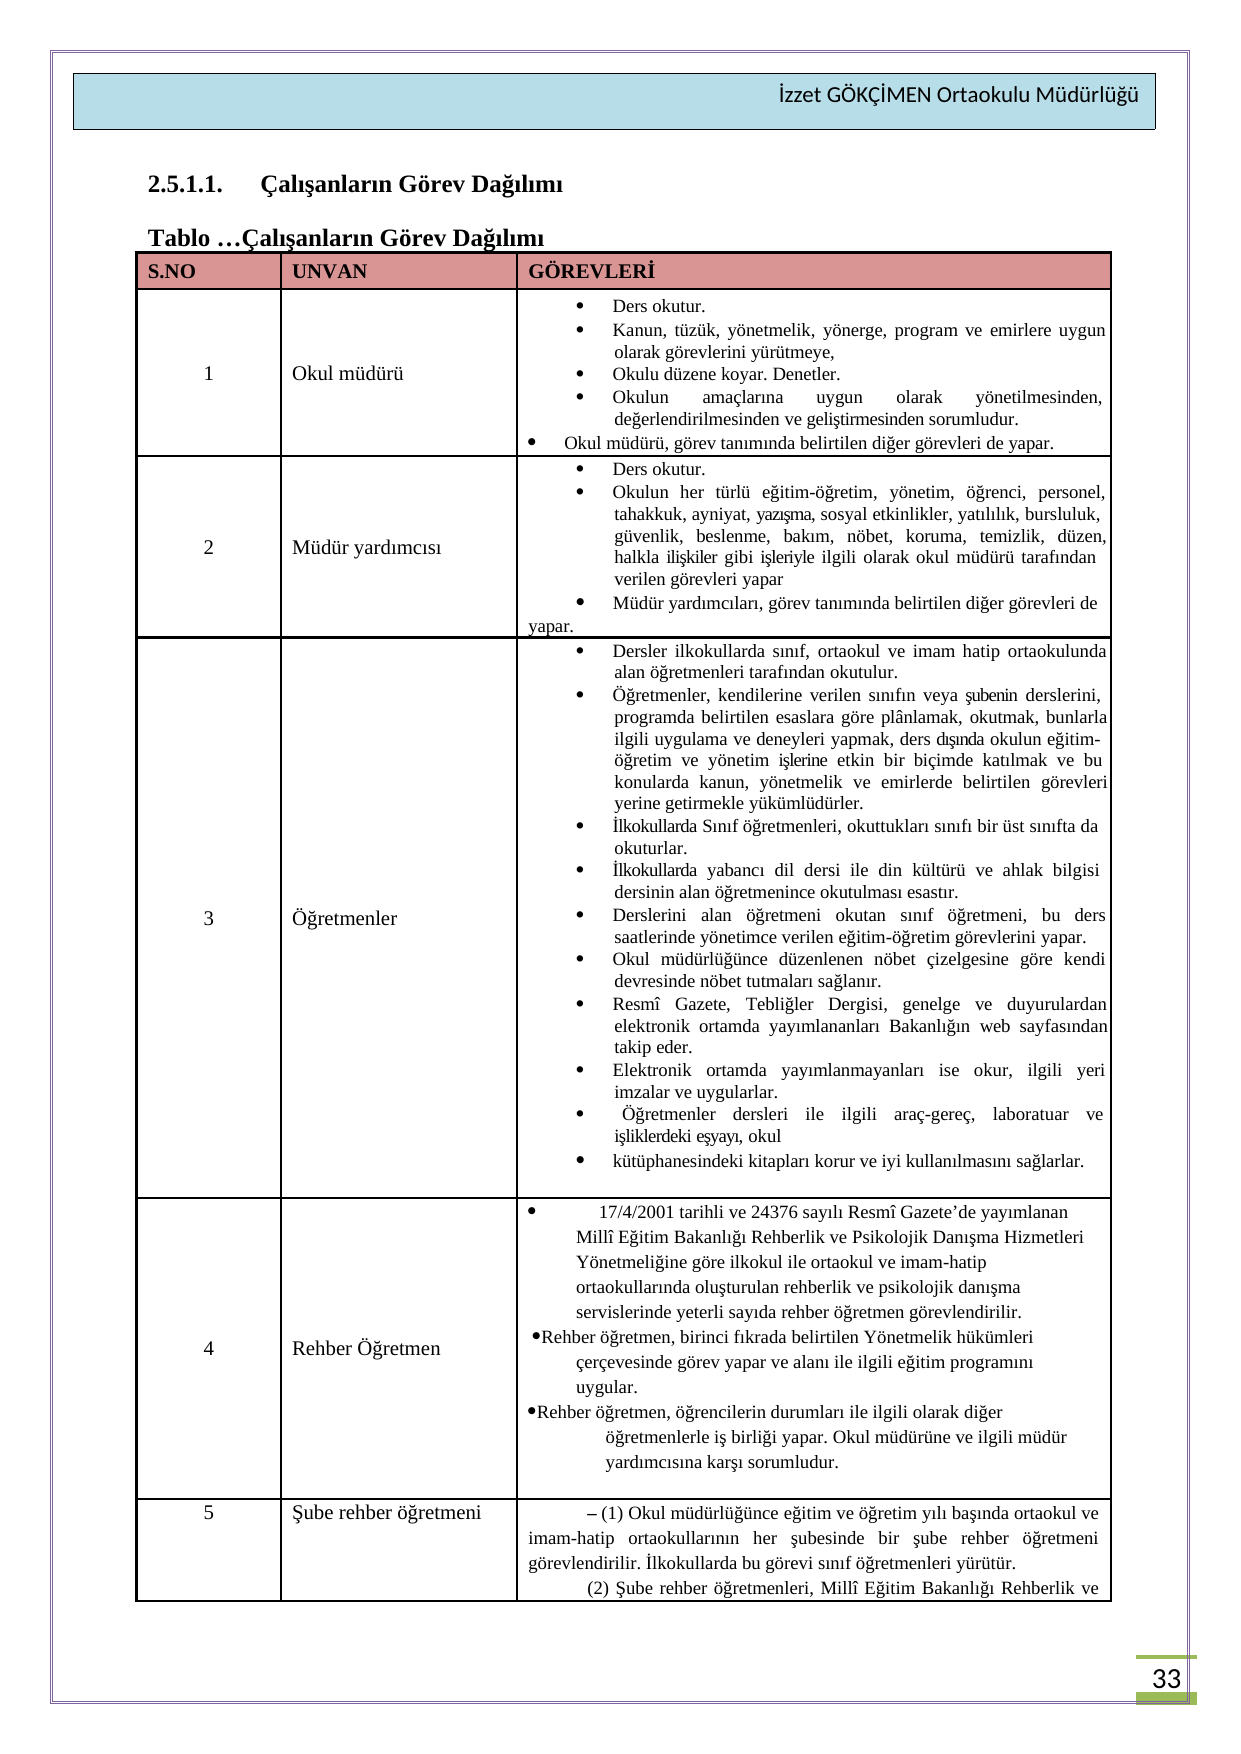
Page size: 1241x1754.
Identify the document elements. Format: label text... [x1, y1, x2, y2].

table_cell  Ders okutur.  Kanun, tüzük, yönetmelik, yönerge, program ve emirlere uygun olarak görevlerini yürütmeye,  Okulu düzene koyar. Denetler.  Okulun amaçlarına uygun olarak yönetilmesinden, değerlendirilmesinden ve geliştirmesinden sorumludur.  Okul müdürü, görev tanımında belirtilen diğer görevleri de yapar. [518, 290, 1110, 455]
table_cell 3 [138, 639, 280, 1197]
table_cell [518, 1500, 1110, 1600]
table_cell Müdür yardımcısı [282, 457, 516, 636]
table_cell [282, 1500, 516, 1600]
table_header S.NO [138, 254, 280, 288]
table_cell  Ders okutur.  Okulun her türlü eğitim-öğretim, yönetim, öğrenci, personel, tahakkuk, ayniyat, yazışma, sosyal etkinlikler, yatılılık, bursluluk, güvenlik, beslenme, bakım, nöbet, koruma, temizlik, düzen, halkla ilişkiler gibi işleriyle ilgili olarak okul müdürü tarafından verilen görevleri yapar  Müdür yardımcıları, görev tanımında belirtilen diğer görevleri de yapar. [518, 457, 1110, 636]
table_cell Rehber Öğretmen [282, 1199, 516, 1498]
table_cell Öğretmenler [282, 639, 516, 1197]
table_cell  Dersler ilkokullarda sınıf, ortaokul ve imam hatip ortaokulunda alan öğretmenleri tarafından okutulur.  Öğretmenler, kendilerine verilen sınıfın veya şubenin derslerini, programda belirtilen esaslara göre plânlamak, okutmak, bunlarla ilgili uygulama ve deneyleri yapmak, ders dışında okulun eğitim- öğretim ve yönetim işlerine etkin bir biçimde katılmak ve bu konularda kanun, yönetmelik ve emirlerde belirtilen görevleri yerine getirmekle yükümlüdürler.  İlkokullarda Sınıf öğretmenleri, okuttukları sınıfı bir üst sınıfta da okuturlar.  İlkokullarda yabancı dil dersi ile din kültürü ve ahlak bilgisi dersinin alan öğretmenince okutulması esastır.  Derslerini alan öğretmeni okutan sınıf öğretmeni, bu ders saatlerinde yönetimce verilen eğitim-öğretim görevlerini yapar.  Okul müdürlüğünce düzenlenen nöbet çizelgesine göre kendi devresinde nöbet tutmaları sağlanır.  Resmî Gazete, Tebliğler Dergisi, genelge ve duyurulardan elektronik ortamda yayımlananları Bakanlığın web sayfasından takip eder.  Elektronik ortamda yayımlanmayanları ise okur, ilgili yeri imzalar ve uygularlar.  Öğretmenler dersleri ile ilgili araç-gereç, laboratuar ve işliklerdeki eşyayı, okul  kütüphanesindeki kitapları korur ve iyi kullanılmasını sağlarlar. [518, 639, 1110, 1197]
text Tablo …Çalışanların Görev Dağılımı [148, 223, 1092, 251]
table_header UNVAN [282, 254, 516, 288]
table_cell 17/4/2001 tarihli ve 24376 sayılı Resmî Gazete’de yayımlanan Millî Eğitim Bakanlığı Rehberlik ve Psikolojik Danışma Hizmetleri Yönetmeliğine göre ilkokul ile ortaokul ve imam-hatip ortaokullarında oluşturulan rehberlik ve psikolojik danışma servislerinde yeterli sayıda rehber öğretmen görevlendirilir. Rehber öğretmen, birinci fıkrada belirtilen Yönetmelik hükümleri çerçevesinde görev yapar ve alanı ile ilgili eğitim programını uygular. Rehber öğretmen, öğrencilerin durumları ile ilgili olarak diğer öğretmenlerle iş birliği yapar. Okul müdürüne ve ilgili müdür yardımcısına karşı sorumludur. [518, 1199, 1110, 1498]
table_cell 1 [138, 290, 280, 455]
table_header GÖREVLERİ [518, 254, 1110, 288]
list Çalışanların Görev Dağılımı [148, 173, 1092, 198]
table_cell 5 [138, 1500, 280, 1600]
table_cell Okul müdürü [282, 290, 516, 455]
table_cell 2 [138, 457, 280, 636]
table_cell 4 [138, 1199, 280, 1498]
